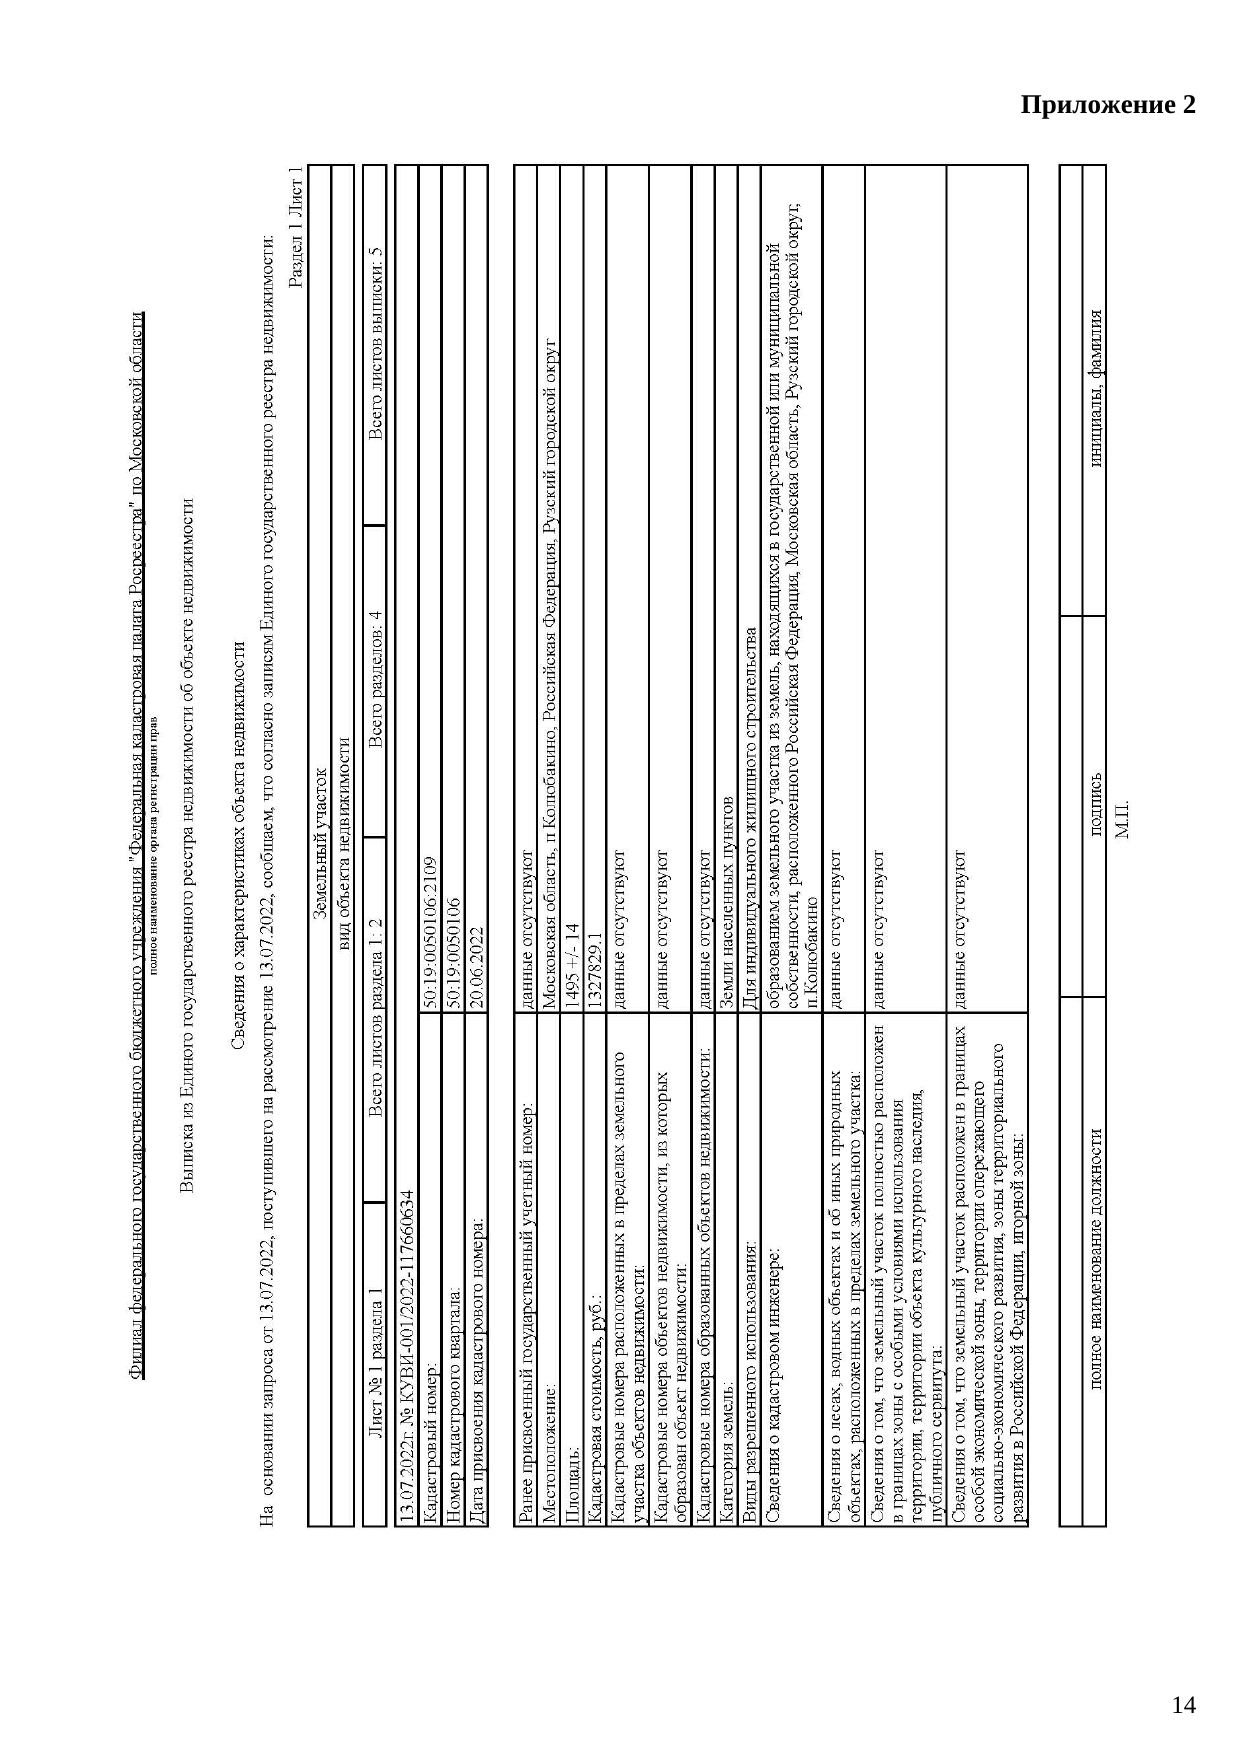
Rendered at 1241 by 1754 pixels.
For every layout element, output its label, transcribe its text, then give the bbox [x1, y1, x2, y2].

subtitle Приложение 2 [14, 89, 1196, 120]
picture [73, 119, 1197, 1572]
